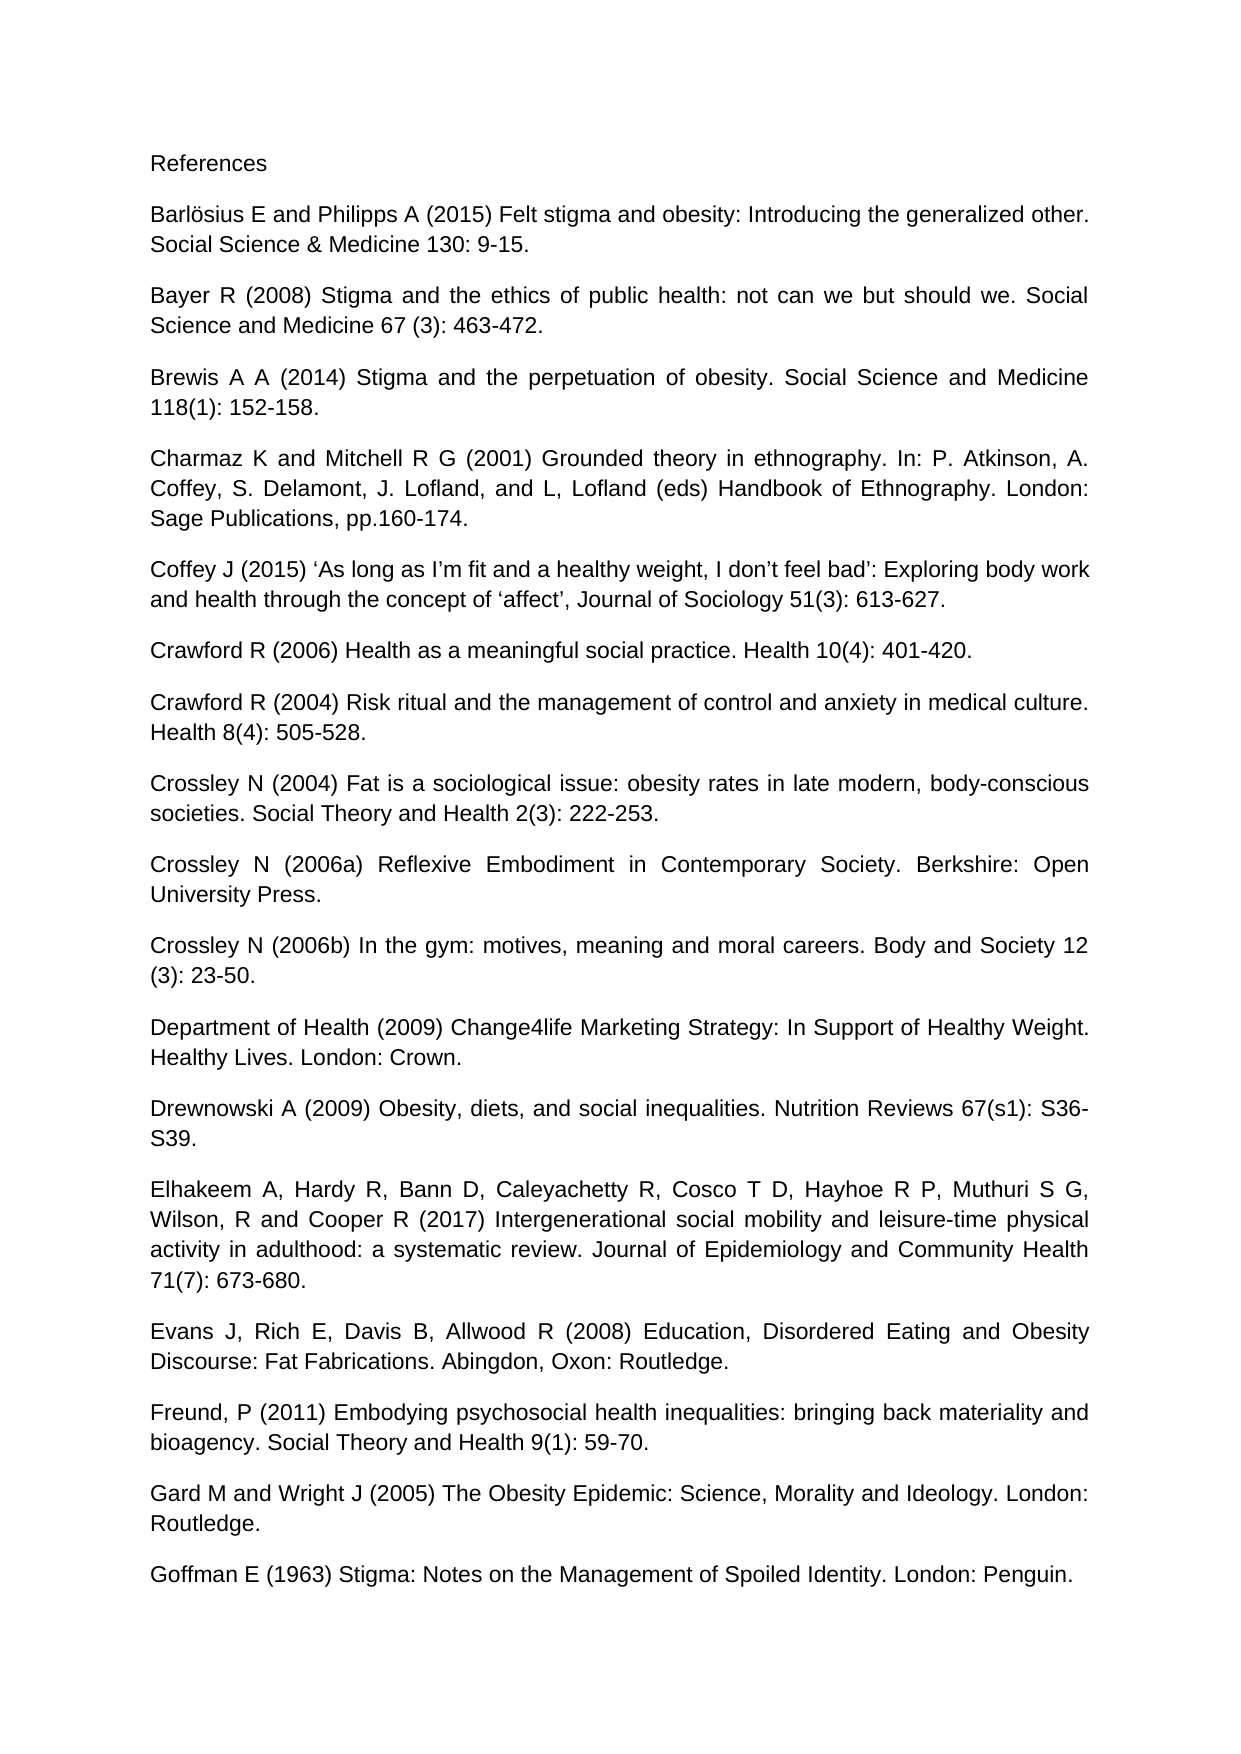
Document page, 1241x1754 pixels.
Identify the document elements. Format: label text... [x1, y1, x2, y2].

text References [150, 150, 1090, 176]
text Department of Health (2009) Change4life Marketing Strategy: In Support of Healthy Weight. Healthy Lives. London: Crown. [150, 1013, 1090, 1070]
text Crawford R (2006) Health as a meaningful social practice. Health 10(4): 401-420. [150, 637, 1090, 664]
text Evans J, Rich E, Davis B, Allwood R (2008) Education, Disordered Eating and Obesity Discourse: Fat Fabrications. Abingdon, Oxon: Routledge. [150, 1318, 1090, 1374]
text Barlösius E and Philipps A (2015) Felt stigma and obesity: Introducing the generalized other. Social Science & Medicine 130: 9-15. [150, 201, 1090, 258]
text Freund, P (2011) Embodying psychosocial health inequalities: bringing back materiality and bioagency. Social Theory and Health 9(1): 59-70. [150, 1399, 1090, 1456]
text Crossley N (2004) Fat is a sociological issue: obesity rates in late modern, body-conscious societies. Social Theory and Health 2(3): 222-253. [150, 770, 1090, 826]
text Bayer R (2008) Stigma and the ethics of public health: not can we but should we. Social Science and Medicine 67 (3): 463-472. [150, 282, 1090, 339]
text Crossley N (2006b) In the gym: motives, meaning and moral careers. Body and Society 12 (3): 23-50. [150, 932, 1090, 989]
text Elhakeem A, Hardy R, Bann D, Caleyachetty R, Cosco T D, Hayhoe R P, Muthuri S G, Wilson, R and Cooper R (2017) Intergenerational social mobility and leisure-time physical activity in adulthood: a systematic review. Journal of Epidemiology and Community Health 71(7): 673-680. [150, 1176, 1090, 1293]
text Crawford R (2004) Risk ritual and the management of control and anxiety in medical culture. Health 8(4): 505-528. [150, 688, 1090, 745]
text Crossley N (2006a) Reflexive Embodiment in Contemporary Society. Berkshire: Open University Press. [150, 851, 1090, 908]
text Drewnowski A (2009) Obesity, diets, and social inequalities. Nutrition Reviews 67(s1): S36-S39. [150, 1095, 1090, 1151]
text Charmaz K and Mitchell R G (2001) Grounded theory in ethnography. In: P. Atkinson, A. Coffey, S. Delamont, J. Lofland, and L, Lofland (eds) Handbook of Ethnography. London: Sage Publications, pp.160-174. [150, 445, 1090, 532]
text Brewis A A (2014) Stigma and the perpetuation of obesity. Social Science and Medicine 118(1): 152-158. [150, 363, 1090, 420]
text Gard M and Wright J (2005) The Obesity Epidemic: Science, Morality and Ideology. London: Routledge. [150, 1480, 1090, 1537]
text Coffey J (2015) ‘As long as I’m fit and a healthy weight, I don’t feel bad’: Exploring body work and health through the concept of ‘affect’, Journal of Sociology 51(3): 613-627. [150, 556, 1090, 613]
text Goffman E (1963) Stigma: Notes on the Management of Spoiled Identity. London: Penguin. [150, 1561, 1090, 1588]
